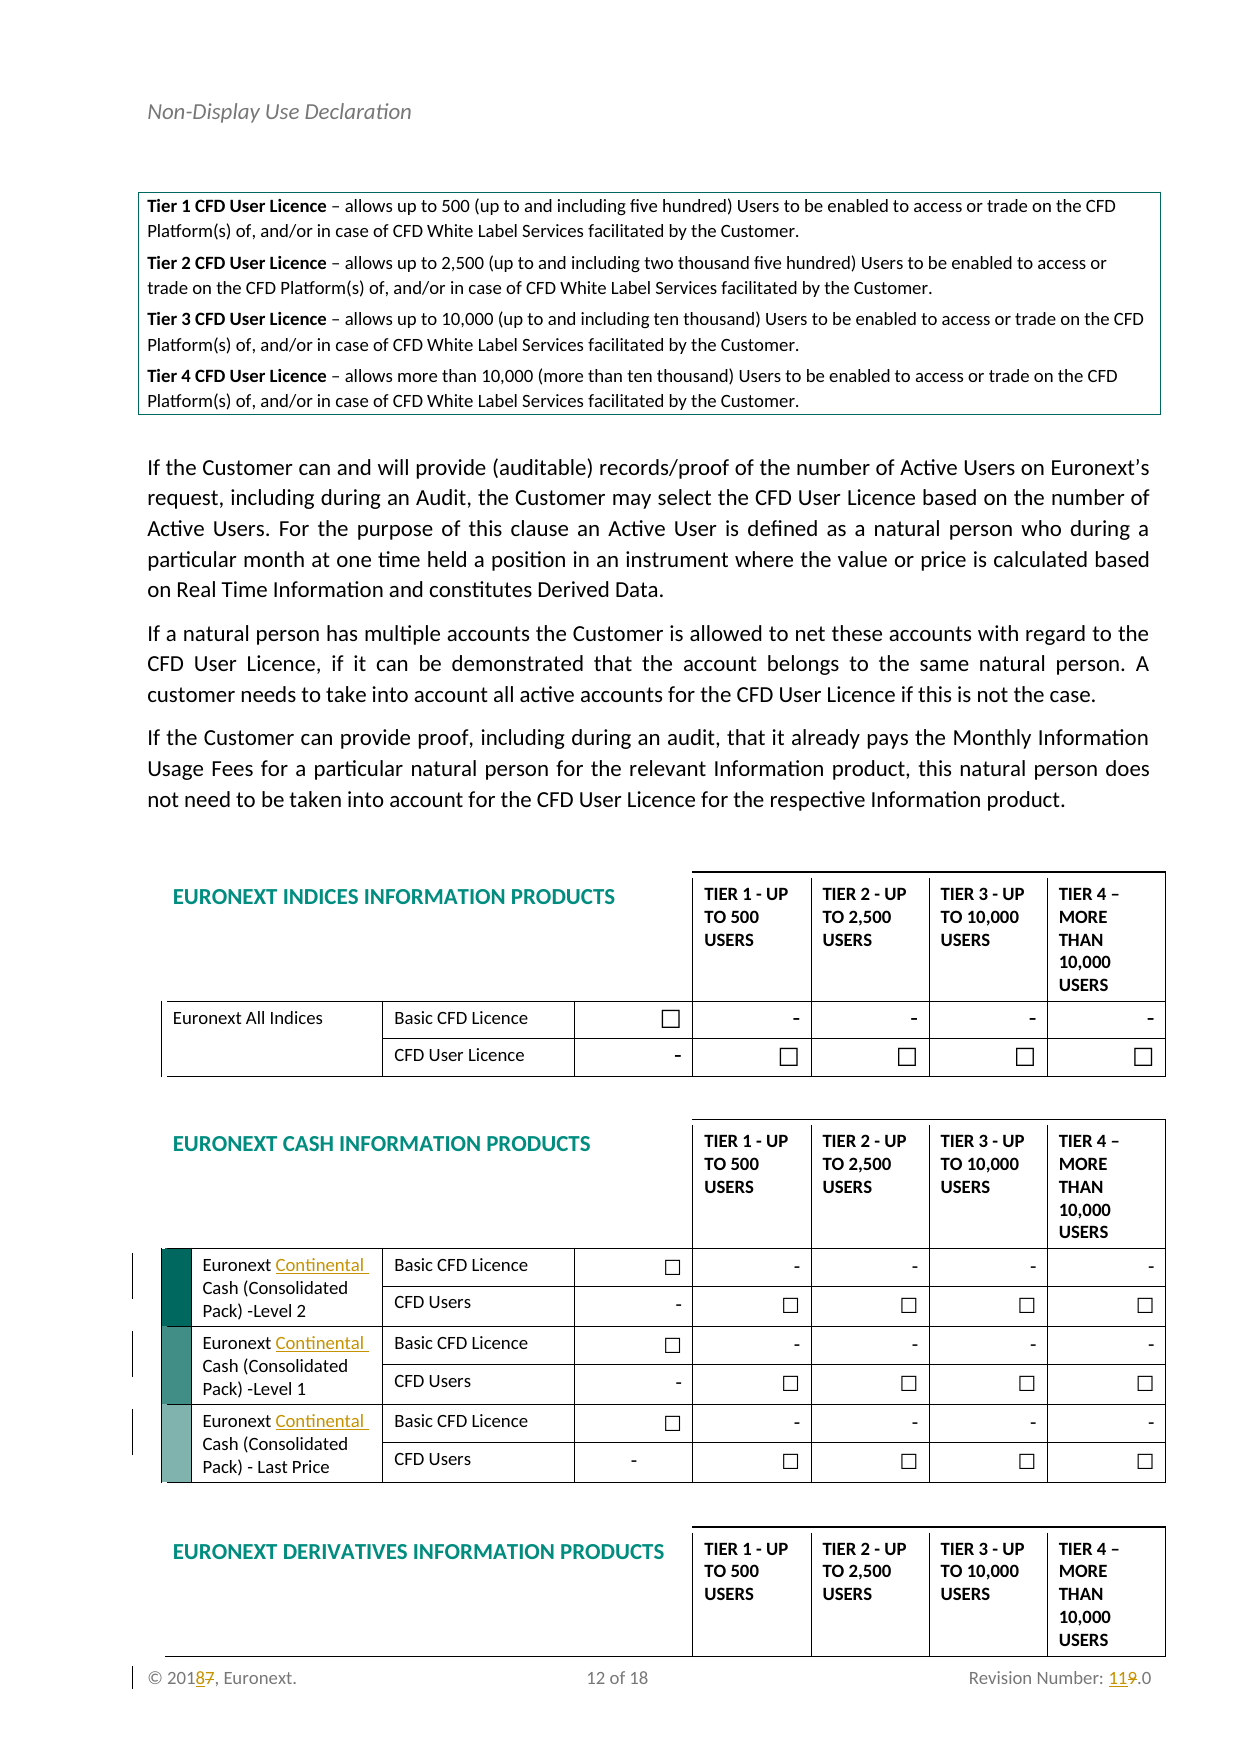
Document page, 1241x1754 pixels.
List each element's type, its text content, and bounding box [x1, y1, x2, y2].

table_header TIER 2 - UP TO 2,500 USERS [811, 873, 929, 1001]
table_cell - [930, 1249, 1047, 1286]
table_cell [162, 1404, 191, 1482]
table_cell - [575, 1443, 692, 1482]
table_cell [575, 1249, 692, 1286]
table_cell [930, 1039, 1047, 1076]
table_cell - [693, 1249, 811, 1286]
table_cell [693, 1287, 811, 1326]
table_cell - [575, 1039, 692, 1076]
table_cell [930, 1443, 1047, 1482]
table_cell - [693, 1002, 811, 1038]
table_cell [162, 1248, 191, 1326]
table_cell - [693, 1405, 811, 1442]
table_cell [162, 1326, 191, 1404]
table_cell [930, 1365, 1047, 1404]
table_cell - [693, 1327, 811, 1364]
table_cell Basic CFD Licence [383, 1249, 574, 1286]
table_header TIER 2 - UP TO 2,500 USERS [811, 1120, 929, 1248]
table_header EURONEXT DERIVATIVES INFORMATION PRODUCTS [165, 1533, 692, 1656]
table_cell [812, 1039, 929, 1076]
table_cell [1048, 1443, 1165, 1482]
table_cell [930, 1287, 1047, 1326]
table_header TIER 1 - UP TO 500 USERS [693, 873, 811, 1001]
table_header TIER 3 - UP TO 10,000 USERS [929, 873, 1047, 1001]
table_cell Euronext All Indices [162, 1001, 382, 1076]
table_cell - [1048, 1249, 1165, 1286]
text Tier 4 CFD User Licence – allows more than 10,000 (more than ten thousand) Users to be enabled to access or trade on the CFD Platform(s) of, and/or in case of CFD White Label Services facilitated by the Customer. [139, 362, 1160, 414]
table_cell [1048, 1287, 1165, 1326]
table_cell [575, 1405, 692, 1442]
table_cell - [812, 1249, 929, 1286]
table_cell - [1048, 1002, 1165, 1038]
table_cell CFD Users [383, 1365, 574, 1404]
table_cell - [812, 1002, 929, 1038]
table_cell - [930, 1405, 1047, 1442]
table_cell Euronext Cash (Consolidated Pack) - Last Price [192, 1405, 382, 1482]
table_cell - [575, 1287, 692, 1326]
text Tier 3 CFD User Licence – allows up to 10,000 (up to and including ten thousand) Users to be enabled to access or trade on the CFD Platform(s) of, and/or in case of CFD White Label Services facilitated by the Customer. [139, 305, 1160, 356]
table_cell Basic CFD Licence [383, 1002, 574, 1038]
table_header TIER 1 - UP TO 500 USERS [693, 1120, 811, 1248]
table_header EURONEXT CASH INFORMATION PRODUCTS [165, 1125, 692, 1248]
table_cell Euronext Cash (Consolidated Pack) -Level 2 [192, 1249, 382, 1326]
table_cell - [1048, 1327, 1165, 1364]
table_cell [693, 1039, 811, 1076]
table_cell [1048, 1039, 1165, 1076]
table_cell - [575, 1365, 692, 1404]
table_cell - [1048, 1405, 1165, 1442]
table_header EURONEXT INDICES INFORMATION PRODUCTS [165, 878, 692, 1001]
table_cell Basic CFD Licence [383, 1405, 574, 1442]
table_cell [812, 1365, 929, 1404]
table_cell Euronext Cash (Consolidated Pack) -Level 1 [192, 1327, 382, 1404]
table_header TIER 4 – MORE THAN 10,000 USERS [1047, 1528, 1165, 1656]
table_header TIER 1 - UP TO 500 USERS [693, 1528, 811, 1656]
table_header TIER 3 - UP TO 10,000 USERS [929, 1528, 1047, 1656]
text If the Customer can provide proof, including during an audit, that it already pays the Monthly Information Usage Fees for a particular natural person for the relevant Information product, this natural person does not need to be taken into account for the CFD User Licence for the respective Information product. [147, 723, 1152, 813]
text If a natural person has multiple accounts the Customer is allowed to net these accounts with regard to the CFD User Licence, if it can be demonstrated that the account belongs to the same natural person. A customer needs to take into account all active accounts for the CFD User Licence if this is not the case. [147, 619, 1152, 708]
table_cell [812, 1443, 929, 1482]
table_cell Basic CFD Licence [383, 1327, 574, 1364]
table_cell [575, 1327, 692, 1364]
table_cell CFD Users [383, 1443, 574, 1482]
text Tier 2 CFD User Licence – allows up to 2,500 (up to and including two thousand five hundred) Users to be enabled to access or trade on the CFD Platform(s) of, and/or in case of CFD White Label Services facilitated by the Customer. [139, 248, 1160, 299]
table_header TIER 3 - UP TO 10,000 USERS [929, 1120, 1047, 1248]
table_cell CFD Users [383, 1287, 574, 1326]
table_cell CFD User Licence [383, 1039, 574, 1076]
table_header TIER 4 – MORE THAN 10,000 USERS [1047, 873, 1165, 1001]
text If the Customer can and will provide (auditable) records/proof of the number of Active Users on Euronext’s request, including during an Audit, the Customer may select the CFD User Licence based on the number of Active Users. For the purpose of this clause an Active User is defined as a natural person who during a particular month at one time held a position in an instrument where the value or price is calculated based on Real Time Information and constitutes Derived Data. [147, 453, 1152, 604]
table_cell [575, 1002, 692, 1038]
table_cell - [930, 1002, 1047, 1038]
table_cell [693, 1365, 811, 1404]
table_cell [812, 1287, 929, 1326]
table_cell - [812, 1405, 929, 1442]
text Tier 1 CFD User Licence – allows up to 500 (up to and including five hundred) Users to be enabled to access or trade on the CFD Platform(s) of, and/or in case of CFD White Label Services facilitated by the Customer. [139, 193, 1160, 242]
table_cell - [930, 1327, 1047, 1364]
table_cell [1048, 1365, 1165, 1404]
table_header TIER 4 – MORE THAN 10,000 USERS [1047, 1120, 1165, 1248]
table_cell [693, 1443, 811, 1482]
table_header TIER 2 - UP TO 2,500 USERS [811, 1528, 929, 1656]
table_cell - [812, 1327, 929, 1364]
